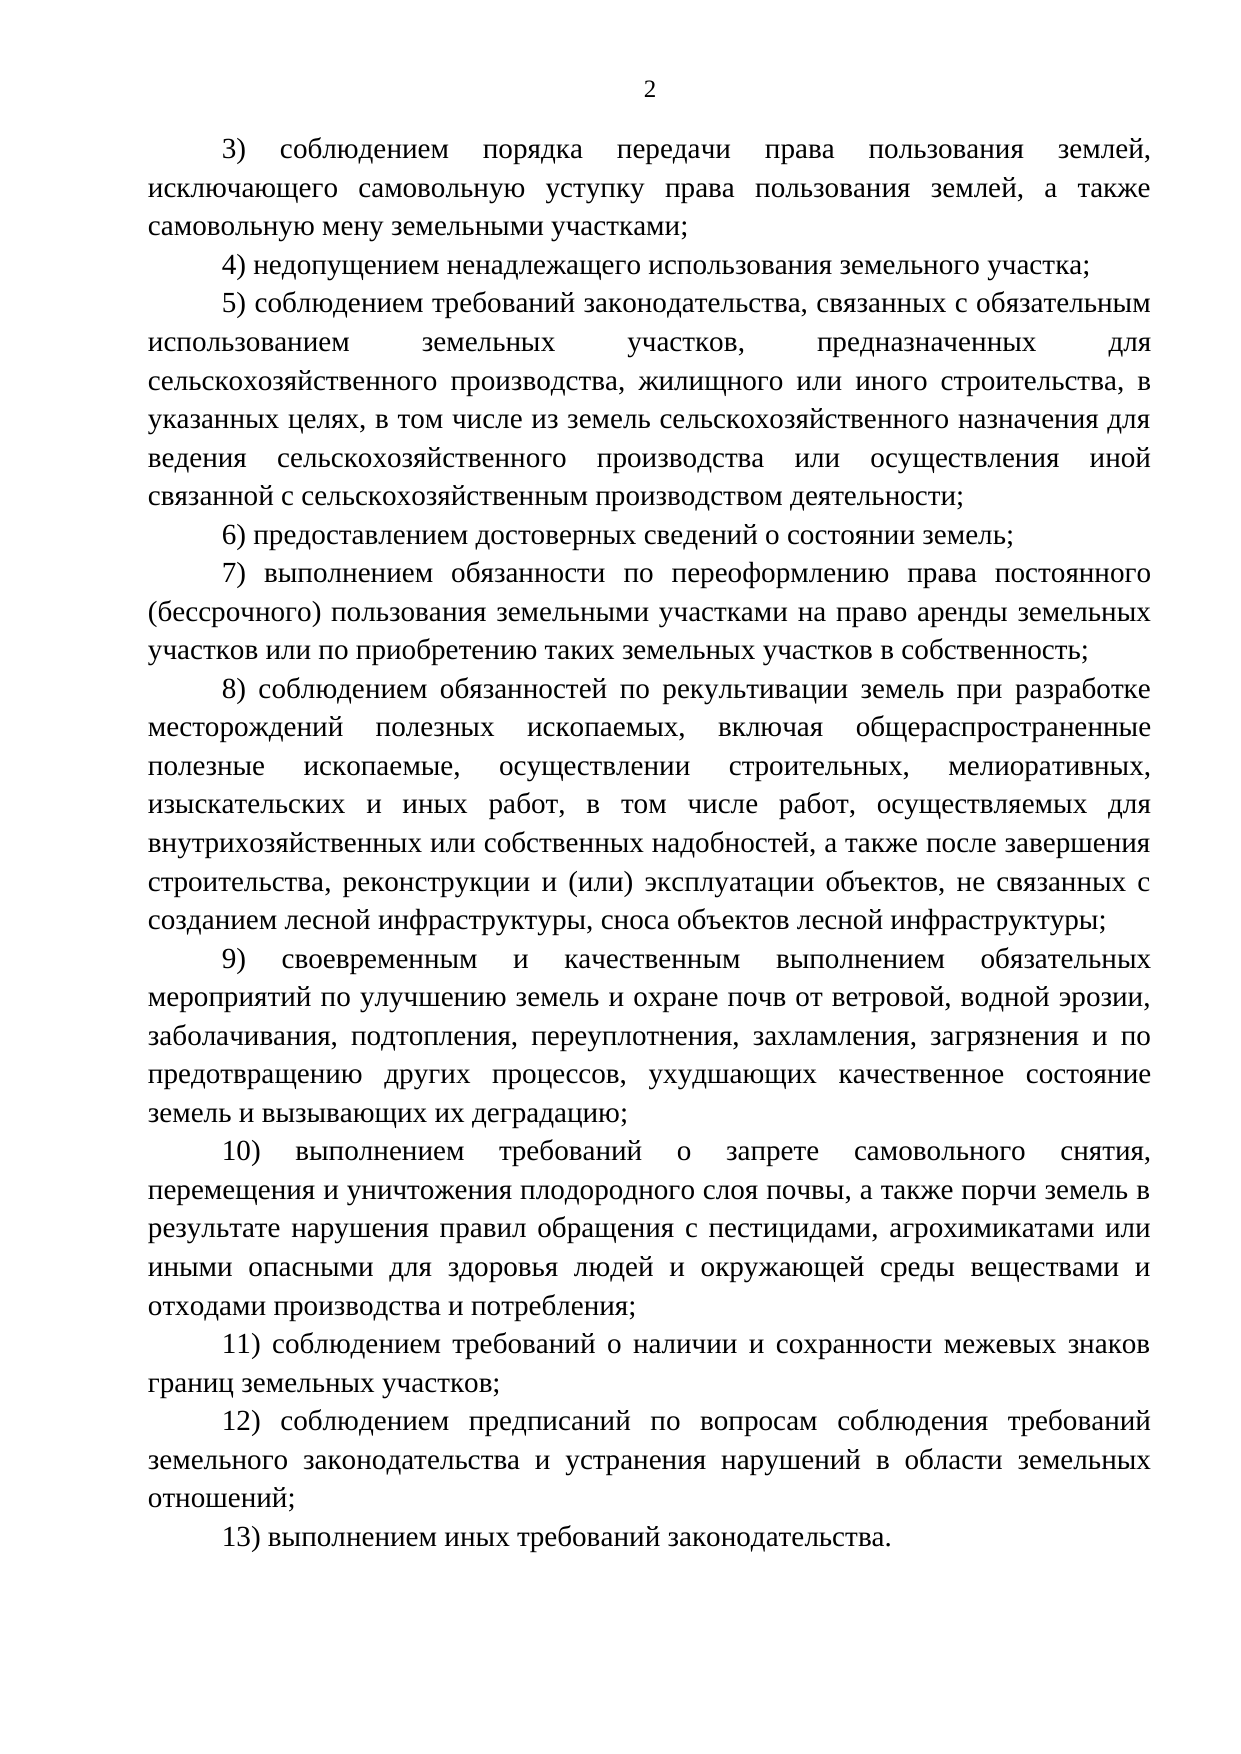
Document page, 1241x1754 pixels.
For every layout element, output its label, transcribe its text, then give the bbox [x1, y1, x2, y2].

text 8) соблюдением обязанностей по рекультивации земель при разработке месторождений полезных ископаемых, включая общераспространенные полезные ископаемые, осуществлении строительных, мелиоративных, изыскательских и иных работ, в том числе работ, осуществляемых для внутрихозяйственных или собственных надобностей, а также после завершения строительства, реконструкции и (или) эксплуатации объектов, не связанных с созданием лесной инфраструктуры, сноса объектов лесной инфраструктуры; [148, 671, 1152, 936]
text 5) соблюдением требований законодательства, связанных с обязательным использованием земельных участков, предназначенных для сельскохозяйственного производства, жилищного или иного строительства, в указанных целях, в том числе из земель сельскохозяйственного назначения для ведения сельскохозяйственного производства или осуществления иной связанной с сельскохозяйственным производством деятельности; [148, 286, 1152, 512]
text 13) выполнением иных требований законодательства. [148, 1519, 1152, 1552]
text 10) выполнением требований о запрете самовольного снятия, перемещения и уничтожения плодородного слоя почвы, а также порчи земель в результате нарушения правил обращения с пестицидами, агрохимикатами или иными опасными для здоровья людей и окружающей среды веществами и отходами производства и потребления; [148, 1133, 1152, 1321]
text 9) своевременным и качественным выполнением обязательных мероприятий по улучшению земель и охране почв от ветровой, водной эрозии, заболачивания, подтопления, переуплотнения, захламления, загрязнения и по предотвращению других процессов, ухудшающих качественное состояние земель и вызывающих их деградацию; [148, 941, 1152, 1128]
text 11) соблюдением требований о наличии и сохранности межевых знаков границ земельных участков; [148, 1326, 1152, 1398]
text 4) недопущением ненадлежащего использования земельного участка; [148, 247, 1152, 281]
text 6) предоставлением достоверных сведений о состоянии земель; [148, 517, 1152, 550]
text 3) соблюдением порядка передачи права пользования землей, исключающего самовольную уступку права пользования землей, а также самовольную мену земельными участками; [148, 131, 1152, 242]
text 12) соблюдением предписаний по вопросам соблюдения требований земельного законодательства и устранения нарушений в области земельных отношений; [148, 1403, 1152, 1514]
text 7) выполнением обязанности по переоформлению права постоянного (бессрочного) пользования земельными участками на право аренды земельных участков или по приобретению таких земельных участков в собственность; [148, 555, 1152, 666]
